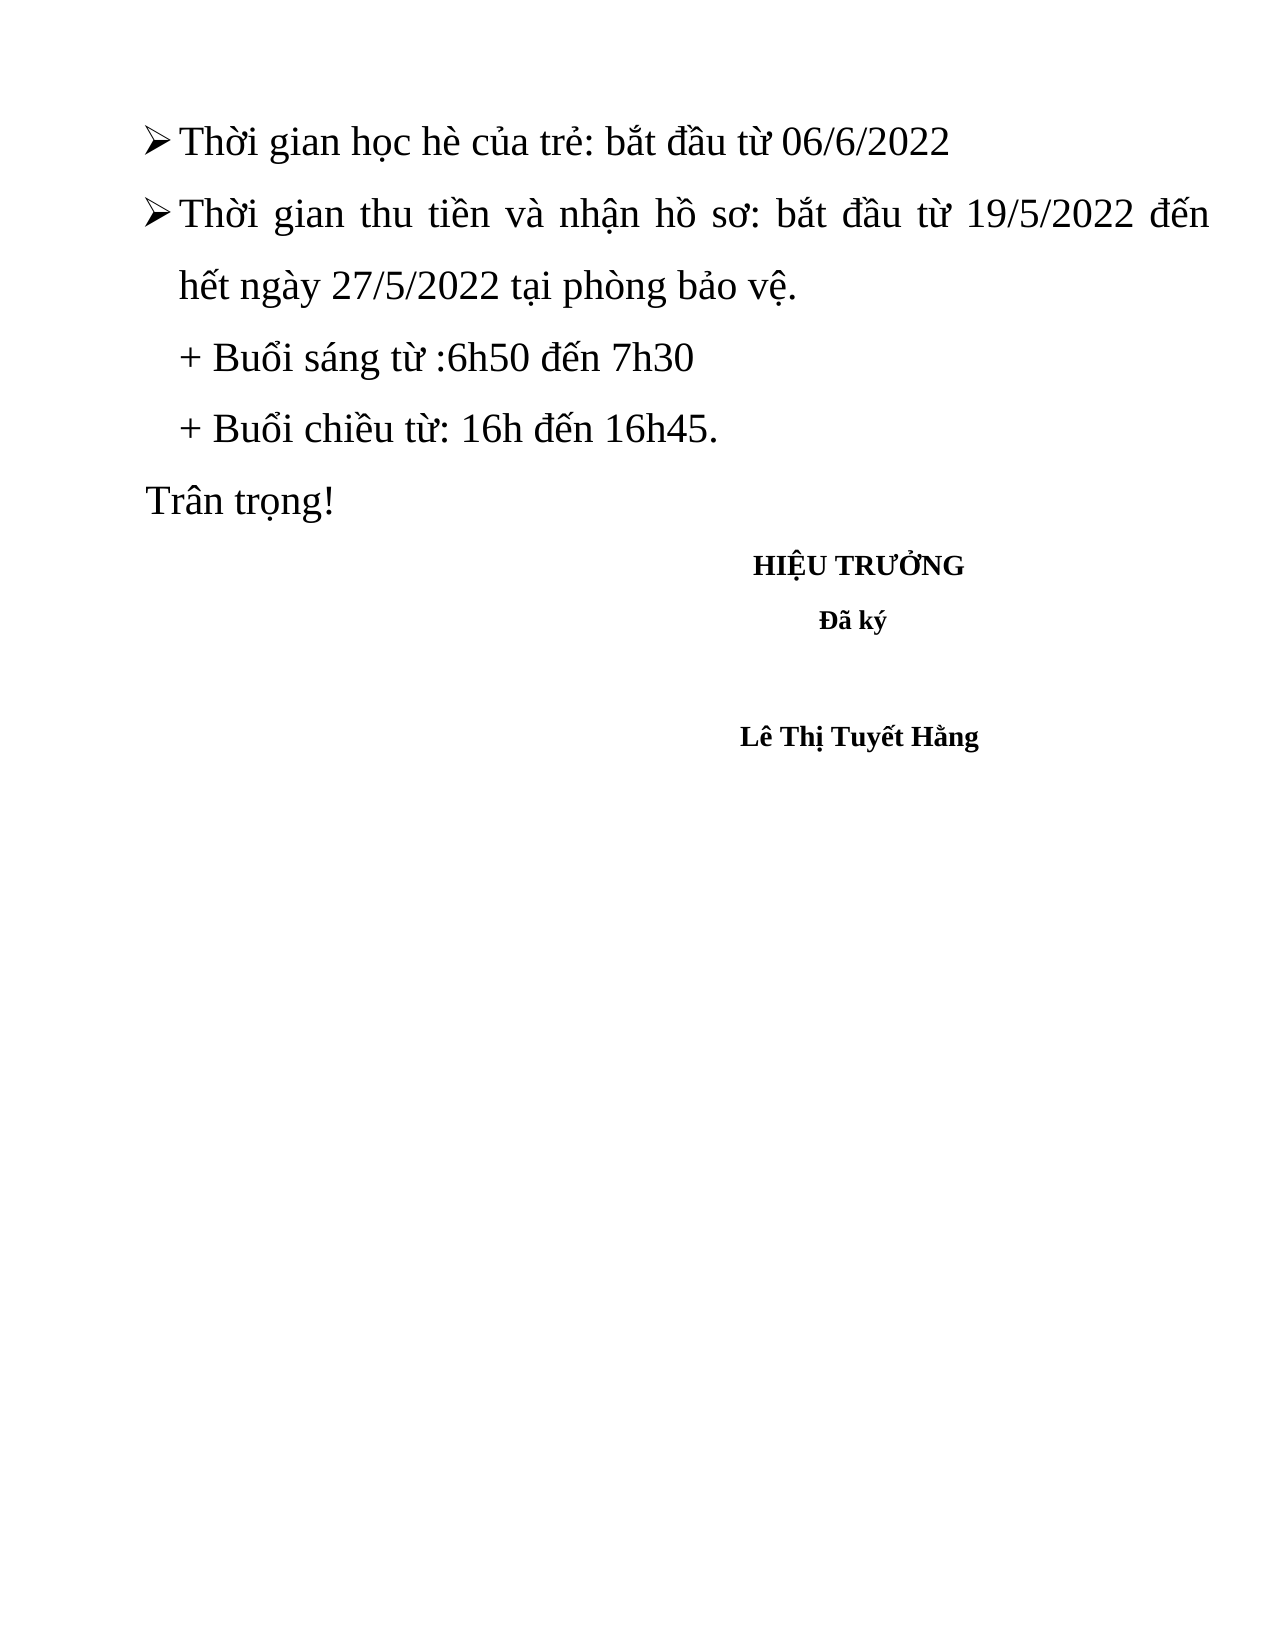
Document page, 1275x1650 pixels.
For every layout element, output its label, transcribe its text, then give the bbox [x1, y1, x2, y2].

list + Buổi sáng từ :6h50 đến 7h30 [178, 332, 1211, 380]
list Thời gian thu tiền và nhận hồ sơ: bắt đầu từ 19/5/2022 đến hết ngày 27/5/2022 tại phòng bảo vệ. [141, 188, 1211, 308]
text Lê Thị Tuyết Hằng [628, 719, 1211, 752]
text Trân trọng! [103, 476, 1211, 524]
text Đã ký [628, 604, 1211, 635]
text HIỆU TRƯỞNG [628, 548, 1211, 581]
list Thời gian học hè của trẻ: bắt đầu từ 06/6/2022 [141, 116, 1211, 164]
list + Buổi chiều từ: 16h đến 16h45. [178, 404, 1211, 452]
